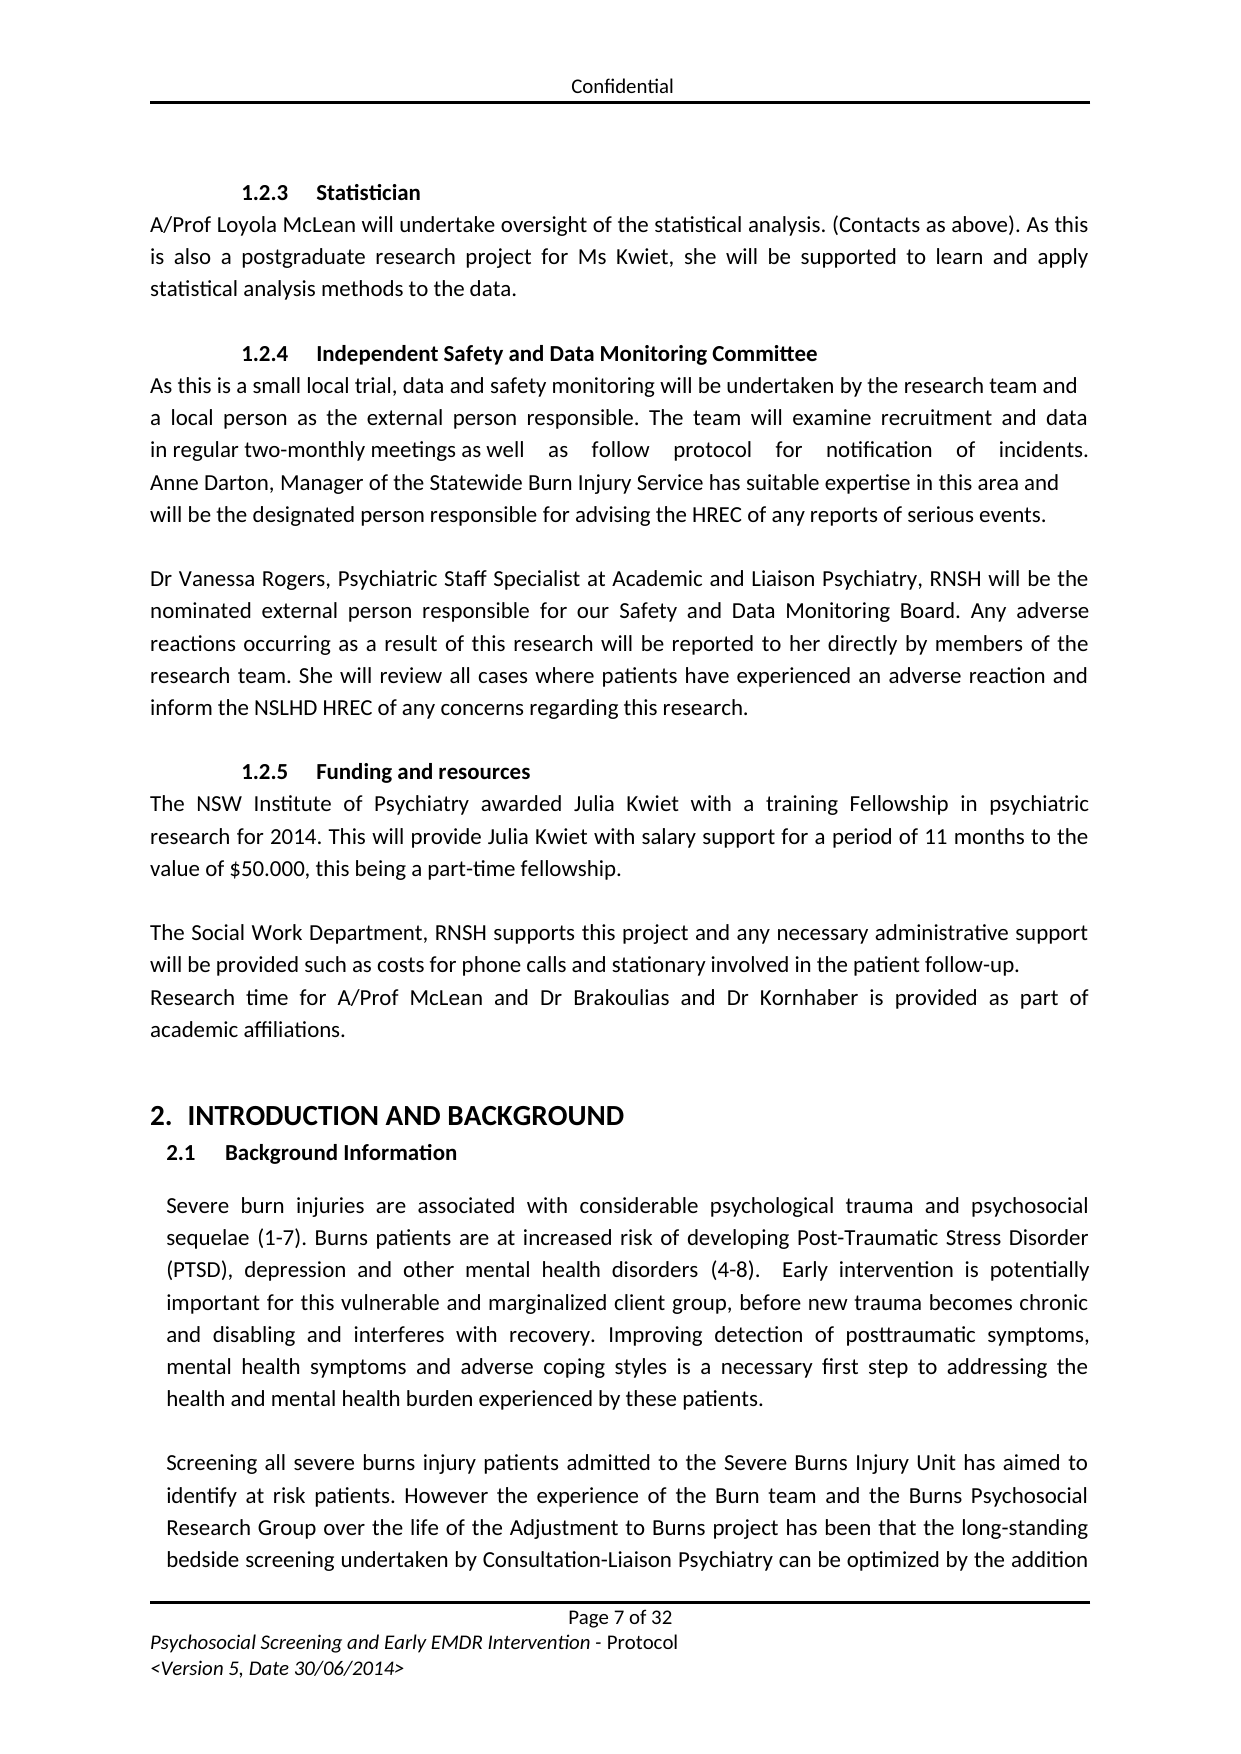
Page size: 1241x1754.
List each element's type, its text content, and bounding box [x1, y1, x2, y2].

list Research time for A/Prof McLean and Dr Brakoulias and Dr Kornhaber is provided as part of academic affiliations. [150, 983, 1090, 1043]
subtitle INTRODUCTION AND BACKGROUND [150, 1097, 1090, 1133]
list The Social Work Department, RNSH supports this project and any necessary administrative support will be provided such as costs for phone calls and stationary involved in the patient follow-up. [150, 918, 1090, 978]
list a local person as the external person responsible. The team will examine recruitment and data in regular two-monthly meetings as well as follow protocol for notification of incidents. Anne Darton, Manager of the Statewide Burn Injury Service has suitable expertise in this area and [150, 403, 1090, 496]
list will be the designated person responsible for advising the HREC of any reports of serious events. [150, 500, 1090, 528]
list Statistician [241, 178, 1090, 206]
text Severe burn injuries are associated with considerable psychological trauma and psychosocial sequelae (1-7). Burns patients are at increased risk of developing Post-Traumatic Stress Disorder (PTSD), depression and other mental health disorders (4-8). Early intervention is potentially important for this vulnerable and marginalized client group, before new trauma becomes chronic and disabling and interferes with recovery. Improving detection of posttraumatic symptoms, mental health symptoms and adverse coping styles is a necessary first step to addressing the health and mental health burden experienced by these patients. [166, 1191, 1090, 1412]
list The NSW Institute of Psychiatry awarded Julia Kwiet with a training Fellowship in psychiatric research for 2014. This will provide Julia Kwiet with salary support for a period of 11 months to the value of $50.000, this being a part-time fellowship. [150, 789, 1090, 882]
list Dr Vanessa Rogers, Psychiatric Staff Specialist at Academic and Liaison Psychiatry, RNSH will be the nominated external person responsible for our Safety and Data Monitoring Board. Any adverse reactions occurring as a result of this research will be reported to her directly by members of the research team. She will review all cases where patients have experienced an adverse reaction and inform the NSLHD HREC of any concerns regarding this research. [150, 564, 1090, 721]
list A/Prof Loyola McLean will undertake oversight of the statistical analysis. (Contacts as above). As this is also a postgraduate research project for Ms Kwiet, she will be supported to learn and apply statistical analysis methods to the data. [150, 210, 1090, 303]
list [166, 1448, 1090, 1573]
list As this is a small local trial, data and safety monitoring will be undertaken by the research team and [150, 371, 1090, 399]
list Independent Safety and Data Monitoring Committee [241, 339, 1090, 367]
list Background Information [166, 1138, 1090, 1166]
list Funding and resources [241, 757, 1090, 785]
